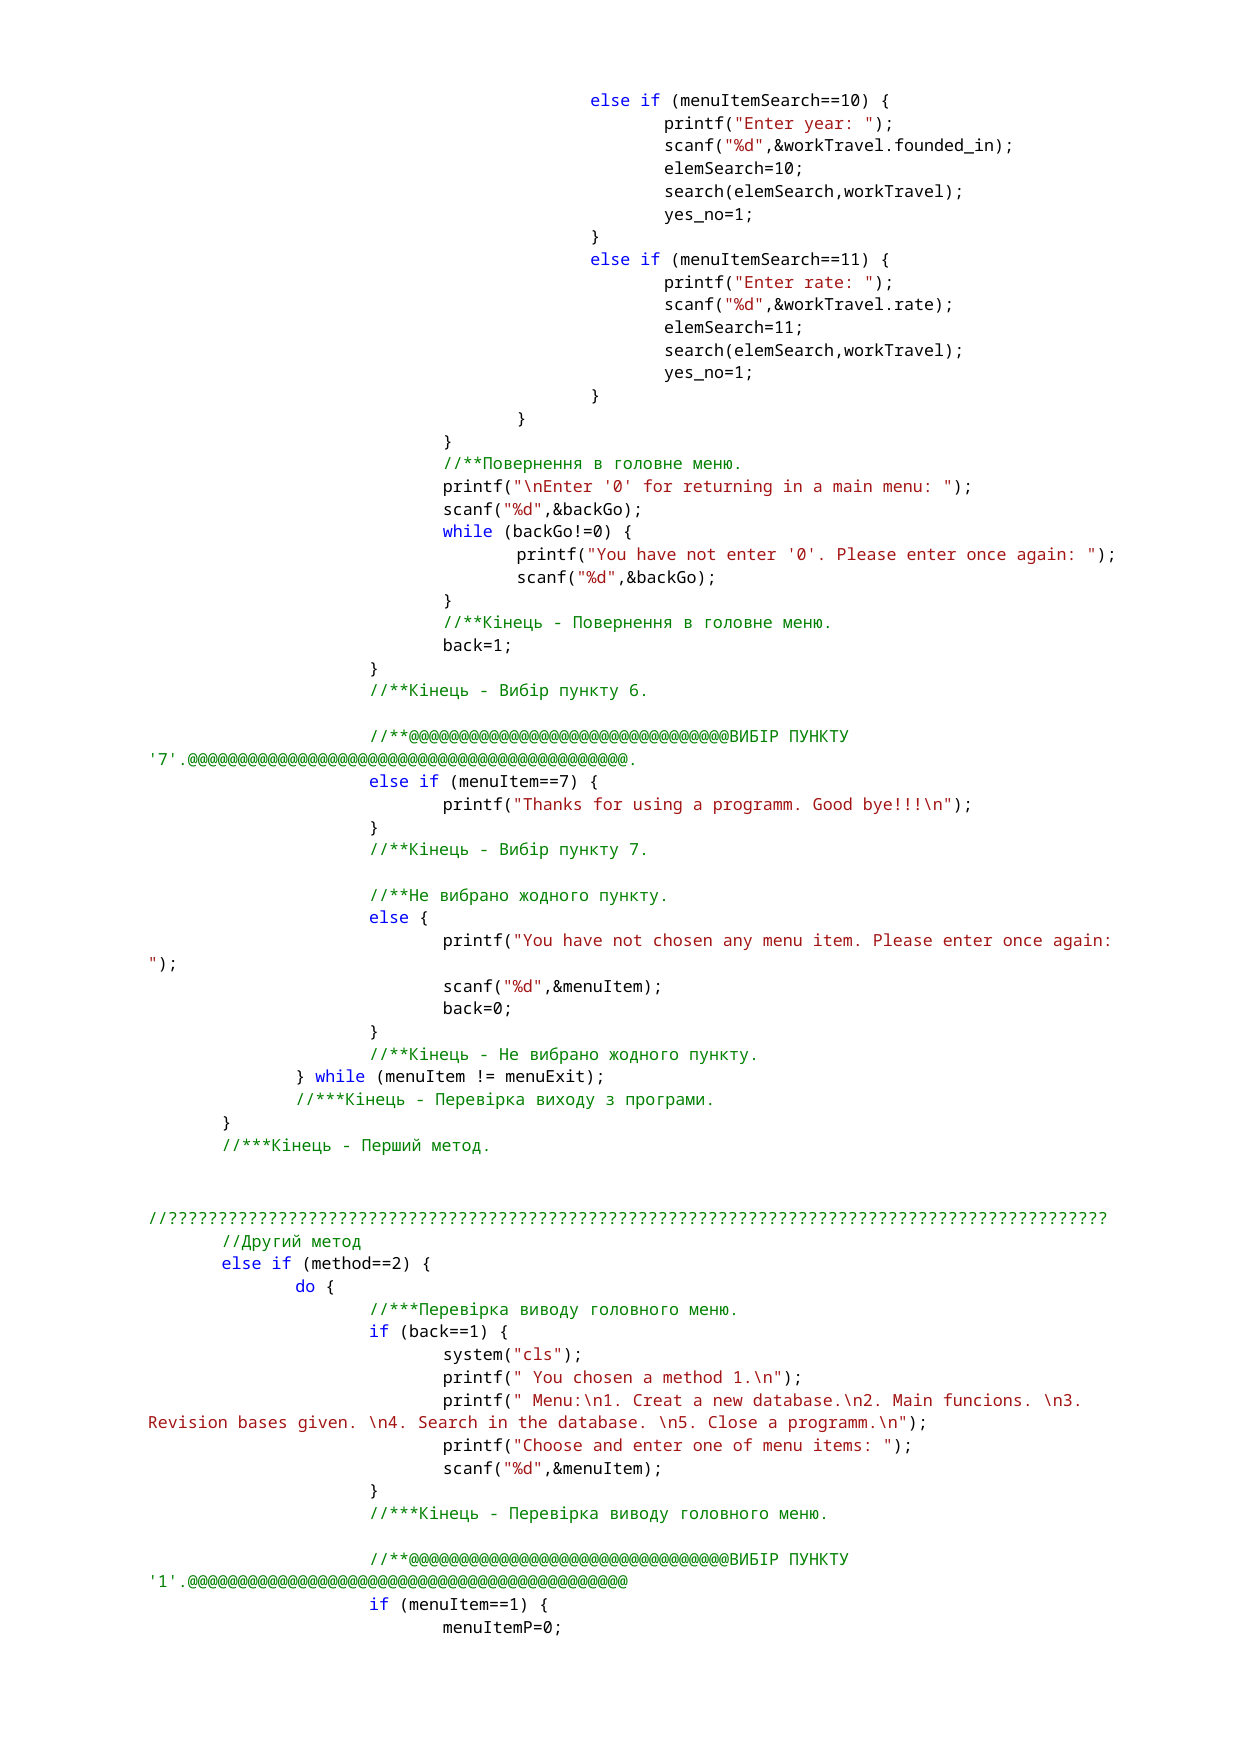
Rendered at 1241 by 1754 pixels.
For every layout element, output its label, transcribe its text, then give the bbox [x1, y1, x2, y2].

text else if (menuItem==7) { [148, 770, 1152, 792]
text printf("Enter rate: "); [148, 270, 1152, 293]
text yes_no=1; [148, 361, 1152, 384]
text //**Кінець - Вибір пункту 7. [148, 838, 1152, 861]
text printf("Enter year: "); [148, 111, 1152, 134]
text printf("Thanks for using a programm. Good bye!!!\n"); [148, 792, 1152, 815]
text //***Перевірка виводу головного меню. [148, 1297, 1152, 1320]
text back=1; [148, 633, 1152, 656]
text if (menuItem==1) { [148, 1593, 1152, 1615]
text //***Кінець - Перевірка виводу головного меню. [148, 1502, 1152, 1524]
text back=0; [148, 997, 1152, 1019]
text scanf("%d",&menuItem); [148, 1456, 1152, 1479]
text search(elemSearch,workTravel); [148, 179, 1152, 202]
text printf("You have not enter '0'. Please enter once again: "); [148, 543, 1152, 565]
text system("cls"); [148, 1343, 1152, 1366]
text elemSearch=11; [148, 316, 1152, 338]
text elemSearch=10; [148, 157, 1152, 179]
text printf(" Menu:\n1. Creat a new database.\n2. Main funcions. \n3. Revision bases given. \n4. Search in the database. \n5. Close a programm.\n"); [148, 1388, 1152, 1434]
text scanf("%d",&backGo); [148, 497, 1152, 520]
text printf(" You chosen a method 1.\n"); [148, 1366, 1152, 1388]
text //**Не вибрано жодного пункту. [148, 883, 1152, 906]
text //Другий метод [148, 1229, 1152, 1252]
text } [148, 1479, 1152, 1502]
text menuItemP=0; [148, 1615, 1152, 1638]
text } [148, 588, 1152, 611]
text scanf("%d",&menuItem); [148, 974, 1152, 997]
text //**Кінець - Вибір пункту 6. [148, 679, 1152, 702]
text scanf("%d",&workTravel.founded_in); [148, 134, 1152, 157]
text scanf("%d",&backGo); [148, 565, 1152, 588]
text printf("Choose and enter one of menu items: "); [148, 1434, 1152, 1456]
text yes_no=1; [148, 202, 1152, 225]
text else if (menuItemSearch==11) { [148, 247, 1152, 270]
text search(elemSearch,workTravel); [148, 338, 1152, 361]
text } [148, 1019, 1152, 1042]
text scanf("%d",&workTravel.rate); [148, 293, 1152, 316]
text } [148, 429, 1152, 452]
text //**@@@@@@@@@@@@@@@@@@@@@@@@@@@@@@@@ВИБІР ПУНКТУ '1'.@@@@@@@@@@@@@@@@@@@@@@@@@@@@@@@@@@@@@@@@@@@@ [148, 1547, 1152, 1593]
text } [148, 815, 1152, 838]
text //**@@@@@@@@@@@@@@@@@@@@@@@@@@@@@@@@ВИБІР ПУНКТУ '7'.@@@@@@@@@@@@@@@@@@@@@@@@@@@@@@@@@@@@@@@@@@@@. [148, 724, 1152, 770]
text do { [148, 1275, 1152, 1297]
text } [148, 656, 1152, 679]
text } [148, 225, 1152, 247]
text //***Кінець - Перший метод. [148, 1133, 1152, 1156]
text //***Кінець - Перевірка виходу з програми. [148, 1088, 1152, 1110]
text else { [148, 906, 1152, 929]
text //?????????????????????????????????????????????????????????????????????????????????????????????? [148, 1178, 1152, 1229]
text printf("\nEnter '0' for returning in a main menu: "); [148, 474, 1152, 497]
text else if (menuItemSearch==10) { [148, 88, 1152, 111]
text } [148, 384, 1152, 406]
text } [148, 406, 1152, 429]
text } while (menuItem != menuExit); [148, 1065, 1152, 1088]
text //**Кінець - Не вибрано жодного пункту. [148, 1042, 1152, 1065]
text } [148, 1110, 1152, 1133]
text printf("You have not chosen any menu item. Please enter once again: "); [148, 929, 1152, 974]
text //**Кінець - Повернення в головне меню. [148, 611, 1152, 633]
text //**Повернення в головне меню. [148, 452, 1152, 474]
text else if (method==2) { [148, 1252, 1152, 1275]
text if (back==1) { [148, 1320, 1152, 1343]
text while (backGo!=0) { [148, 520, 1152, 543]
